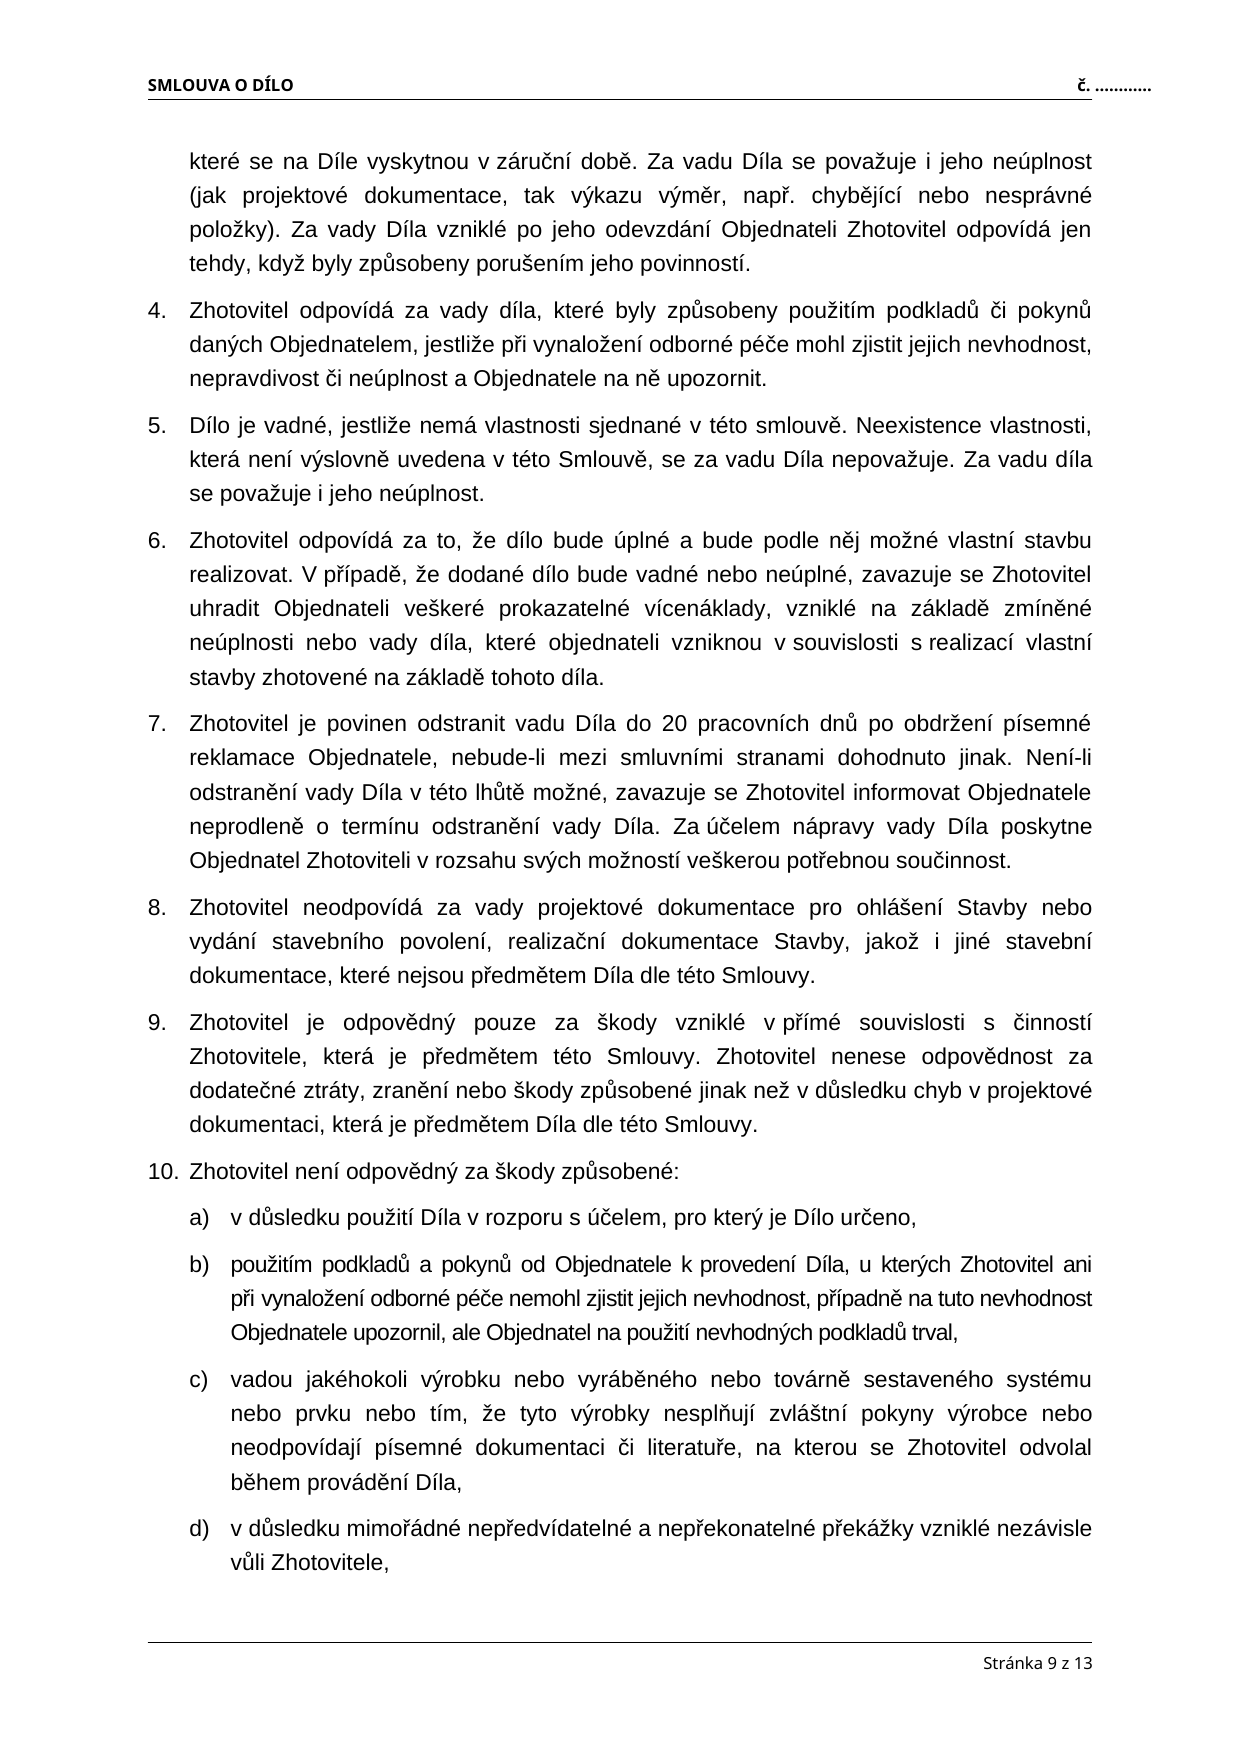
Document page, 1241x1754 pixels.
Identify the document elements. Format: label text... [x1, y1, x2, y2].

text v důsledku mimořádné nepředvídatelné a nepřekonatelné překážky vzniklé nezávisle vůli Zhotovitele, [189, 1515, 1092, 1576]
text v důsledku použití Díla v rozporu s účelem, pro který je Dílo určeno, [189, 1204, 1092, 1231]
text Zhotovitel je povinen odstranit vadu Díla do 20 pracovních dnů po obdržení písemné reklamace Objednatele, nebude-li mezi smluvními stranami dohodnuto jinak. Není-li odstranění vady Díla v této lhůtě možné, zavazuje se Zhotovitel informovat Objednatele neprodleně o termínu odstranění vady Díla. Za účelem nápravy vady Díla poskytne Objednatel Zhotoviteli v rozsahu svých možností veškerou potřebnou součinnost. [148, 710, 1092, 873]
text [148, 148, 1092, 277]
text Zhotovitel odpovídá za to, že dílo bude úplné a bude podle něj možné vlastní stavbu realizovat. V případě, že dodané dílo bude vadné nebo neúplné, zavazuje se Zhotovitel uhradit Objednateli veškeré prokazatelné vícenáklady, vzniklé na základě zmíněné neúplnosti nebo vady díla, které objednateli vzniknou v souvislosti s realizací vlastní stavby zhotovené na základě tohoto díla. [148, 527, 1092, 690]
text Zhotovitel je odpovědný pouze za škody vzniklé v přímé souvislosti s činností Zhotovitele, která je předmětem této Smlouvy. Zhotovitel nenese odpovědnost za dodatečné ztráty, zranění nebo škody způsobené jinak než v důsledku chyb v projektové dokumentaci, která je předmětem Díla dle této Smlouvy. [148, 1008, 1092, 1137]
text Zhotovitel není odpovědný za škody způsobené: [148, 1158, 1092, 1184]
text Zhotovitel neodpovídá za vady projektové dokumentace pro ohlášení Stavby nebo vydání stavebního povolení, realizační dokumentace Stavby, jakož i jiné stavební dokumentace, které nejsou předmětem Díla dle této Smlouvy. [148, 893, 1092, 988]
text Zhotovitel odpovídá za vady díla, které byly způsobeny použitím podkladů či pokynů daných Objednatelem, jestliže při vynaložení odborné péče mohl zjistit jejich nevhodnost, nepravdivost či neúplnost a Objednatele na ně upozornit. [148, 297, 1092, 392]
text vadou jakéhokoli výrobku nebo vyráběného nebo továrně sestaveného systému nebo prvku nebo tím, že tyto výrobky nesplňují zvláštní pokyny výrobce nebo neodpovídají písemné dokumentaci či literatuře, na kterou se Zhotovitel odvolal během provádění Díla, [189, 1366, 1092, 1495]
text použitím podkladů a pokynů od Objednatele k provedení Díla, u kterých Zhotovitel ani při vynaložení odborné péče nemohl zjistit jejich nevhodnost, případně na tuto nevhodnost Objednatele upozornil, ale Objednatel na použití nevhodných podkladů trval, [189, 1251, 1092, 1346]
text Dílo je vadné, jestliže nemá vlastnosti sjednané v této smlouvě. Neexistence vlastnosti, která není výslovně uvedena v této Smlouvě, se za vadu Díla nepovažuje. Za vadu díla se považuje i jeho neúplnost. [148, 412, 1092, 507]
